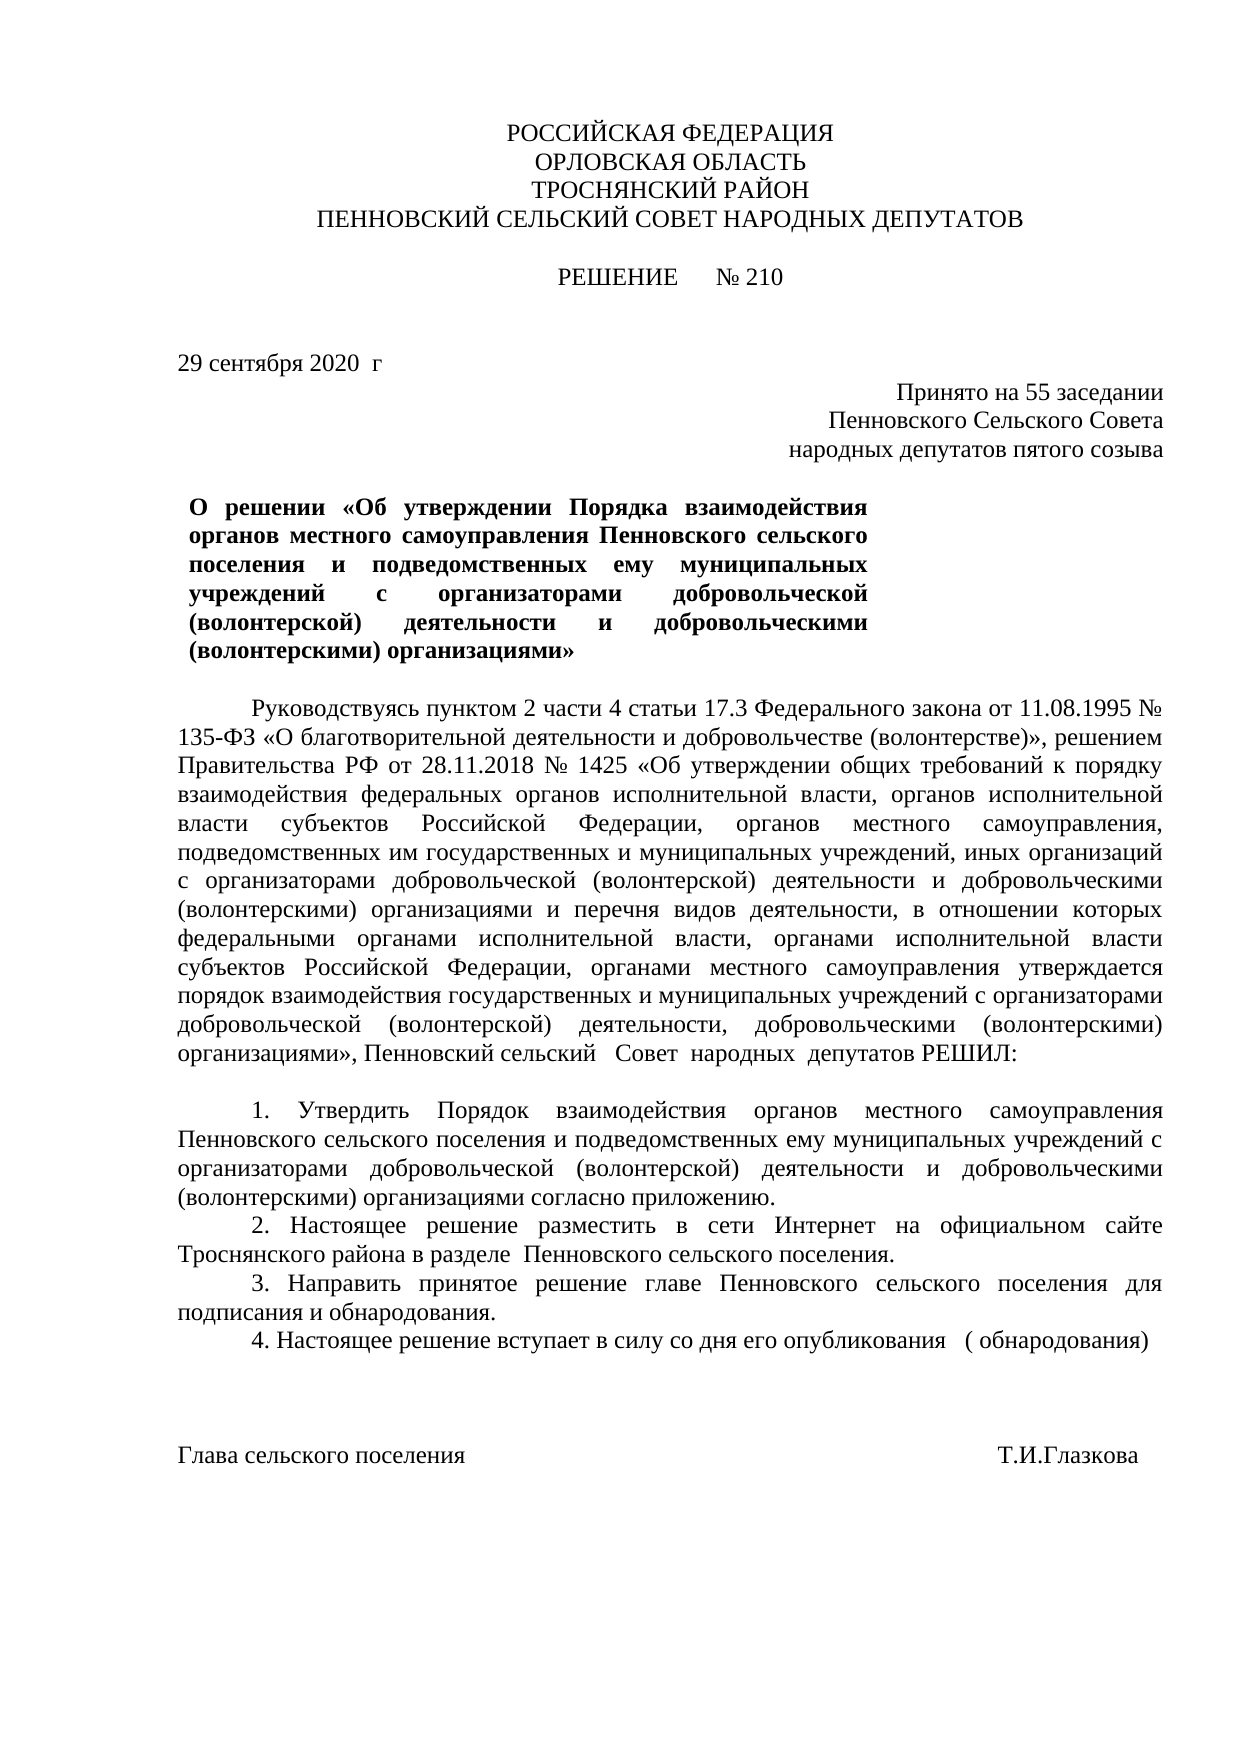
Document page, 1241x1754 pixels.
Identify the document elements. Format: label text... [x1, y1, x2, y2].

text РЕШЕНИЕ № 210 [177, 262, 1163, 291]
text 4. Настоящее решение вступает в силу со дня его опубликования ( обнародования) [177, 1326, 1163, 1354]
text ОРЛОВСКАЯ ОБЛАСТЬ [177, 147, 1163, 176]
text 1. Утвердить Порядок взаимодействия органов местного самоуправления Пенновского сельского поселения и подведомственных ему муниципальных учреждений с организаторами добровольческой (волонтерской) деятельности и добровольческими (волонтерскими) организациями согласно приложению. [177, 1096, 1163, 1211]
table_header О решении «Об утверждении Порядка взаимодействия органов местного самоуправления Пенновского сельского поселения и подведомственных ему муниципальных учреждений с организаторами добровольческой (волонтерской) деятельности и добровольческими (волонтерскими) организациями» [177, 463, 879, 664]
text 3. Направить принятое решение главе Пенновского сельского поселения для подписания и обнародования. [177, 1268, 1163, 1326]
text 2. Настоящее решение разместить в сети Интернет на официальном сайте Троснянского района в разделе Пенновского сельского поселения. [177, 1211, 1163, 1268]
text РОССИЙСКАЯ ФЕДЕРАЦИЯ [177, 118, 1163, 147]
text 29 сентября 2020 г [177, 348, 1163, 377]
text Глава сельского поселения Т.И.Глазкова [177, 1440, 1163, 1469]
text Принято на 55 заседании [177, 377, 1163, 406]
text Пенновского Сельского Совета [177, 406, 1163, 434]
text ТРОСНЯНСКИЙ РАЙОН [177, 176, 1163, 204]
text ПЕННОВСКИЙ СЕЛЬСКИЙ СОВЕТ НАРОДНЫХ ДЕПУТАТОВ [177, 204, 1163, 233]
text народных депутатов пятого созыва [177, 434, 1163, 463]
text Руководствуясь пунктом 2 части 4 статьи 17.3 Федерального закона от 11.08.1995 № 135-ФЗ «О благотворительной деятельности и добровольчестве (волонтерстве)», решением Правительства РФ от 28.11.2018 № 1425 «Об утверждении общих требований к порядку взаимодействия федеральных органов исполнительной власти, органов исполнительной власти субъектов Российской Федерации, органов местного самоуправления, подведомственных им государственных и муниципальных учреждений, иных организаций с организаторами добровольческой (волонтерской) деятельности и добровольческими (волонтерскими) организациями и перечня видов деятельности, в отношении которых федеральными органами исполнительной власти, органами исполнительной власти субъектов Российской Федерации, органами местного самоуправления утверждается порядок взаимодействия государственных и муниципальных учреждений с организаторами добровольческой (волонтерской) деятельности, добровольческими (волонтерскими) организациями», Пенновский сельский Совет народных депутатов РЕШИЛ: [177, 693, 1163, 1067]
